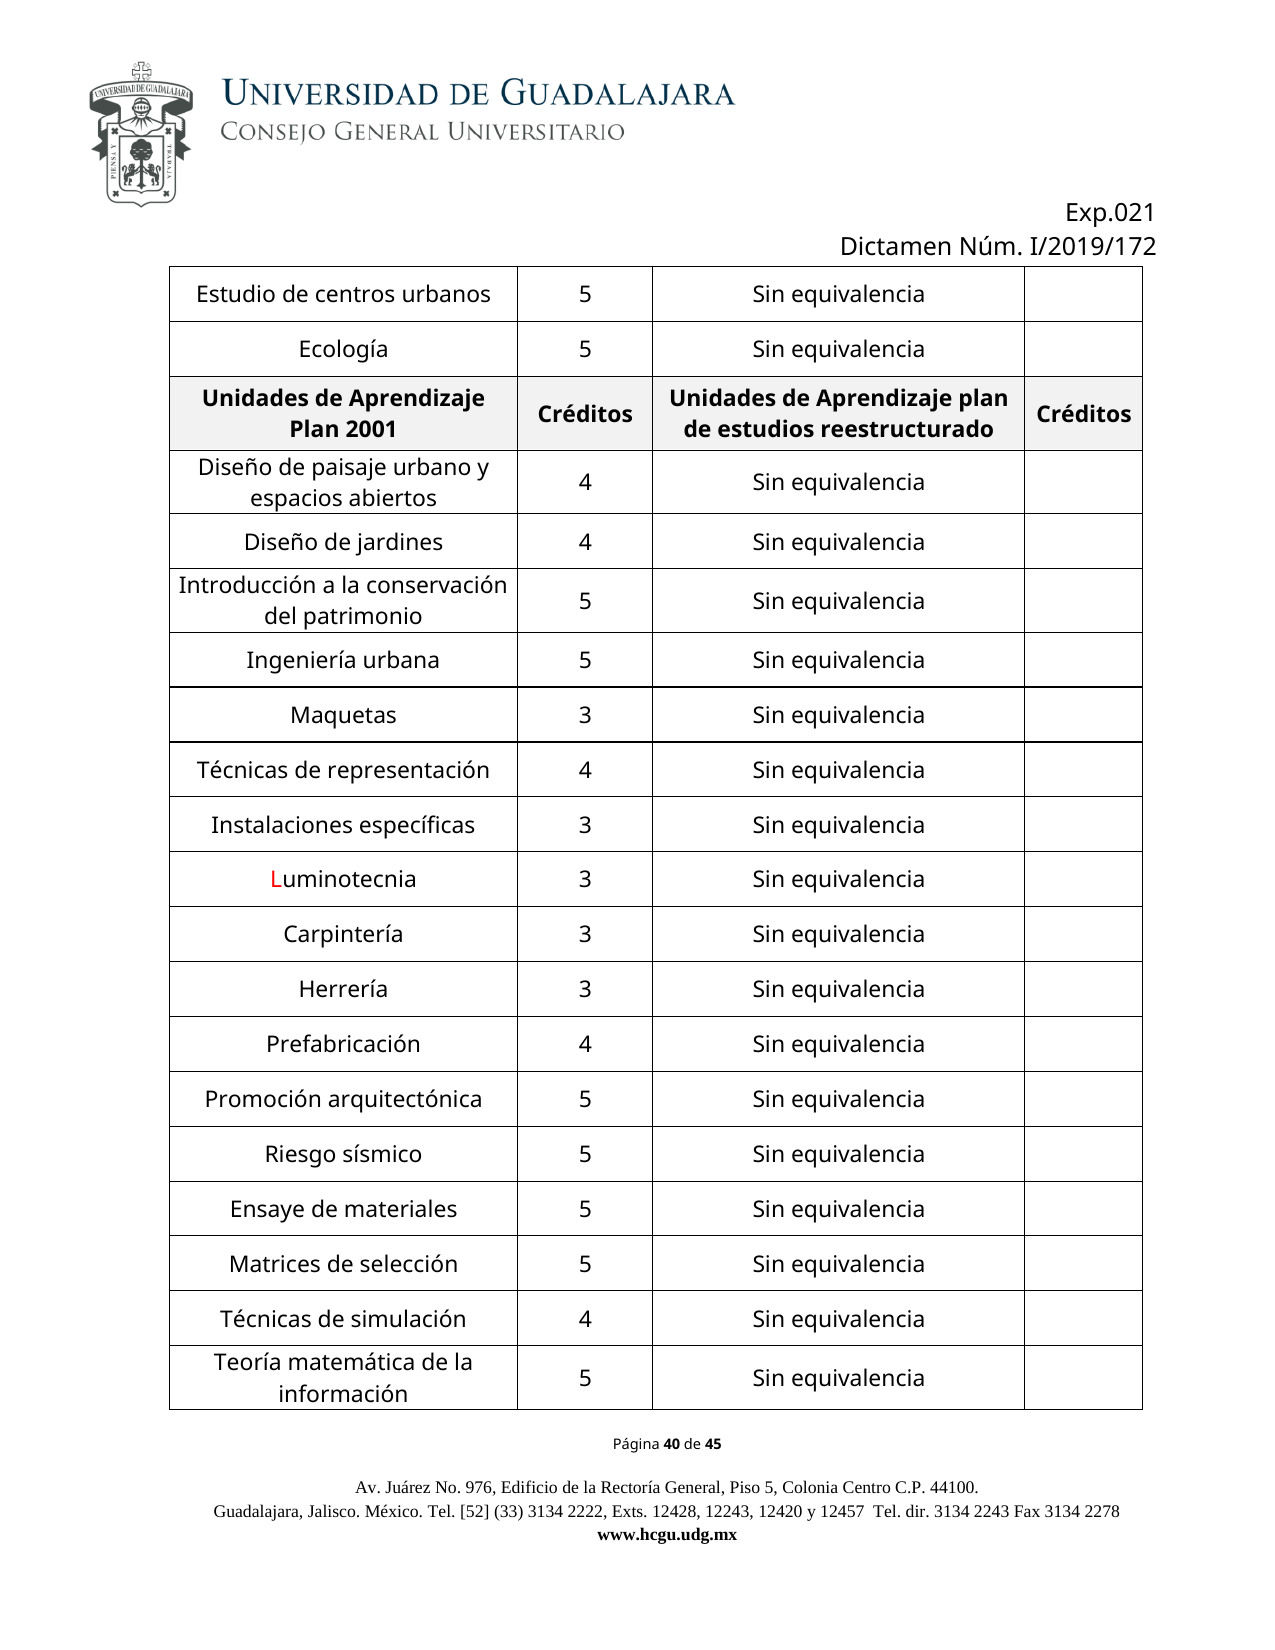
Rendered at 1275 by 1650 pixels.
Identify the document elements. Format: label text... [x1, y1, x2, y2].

table_cell Luminotecnia [170, 852, 517, 906]
table_cell 5 [518, 322, 652, 376]
table_cell 3 [518, 907, 652, 961]
table_cell 4 [518, 451, 652, 513]
table_cell 5 [518, 1346, 652, 1409]
table_cell Sin equivalencia [653, 569, 1024, 632]
table_cell [1025, 267, 1142, 321]
table_cell [1025, 569, 1142, 632]
table_cell Ingeniería urbana [170, 633, 517, 686]
table_cell 4 [518, 1017, 652, 1071]
table_cell Riesgo sísmico [170, 1127, 517, 1181]
table_cell Sin equivalencia [653, 1182, 1024, 1235]
table_cell [1025, 451, 1142, 513]
table_cell [1025, 1236, 1142, 1290]
table_cell 5 [518, 1127, 652, 1181]
table_cell 5 [518, 633, 652, 686]
table_cell [1025, 1182, 1142, 1235]
table_cell 3 [518, 962, 652, 1016]
table_cell [1025, 1346, 1142, 1409]
table_cell [1025, 1291, 1142, 1345]
table_cell [1025, 514, 1142, 568]
table_cell 5 [518, 1072, 652, 1126]
table_cell [1025, 688, 1142, 741]
table_cell Sin equivalencia [653, 1291, 1024, 1345]
table_cell [1025, 322, 1142, 376]
table_cell Sin equivalencia [653, 852, 1024, 906]
table_cell Herrería [170, 962, 517, 1016]
table_cell Sin equivalencia [653, 1127, 1024, 1181]
table_cell Sin equivalencia [653, 1346, 1024, 1409]
table_cell Sin equivalencia [653, 633, 1024, 686]
table_cell Sin equivalencia [653, 514, 1024, 568]
table_cell Diseño de jardines [170, 514, 517, 568]
table_cell [1025, 797, 1142, 851]
table_cell [1025, 743, 1142, 796]
table_cell Ecología [170, 322, 517, 376]
table_cell 4 [518, 514, 652, 568]
table_cell Sin equivalencia [653, 267, 1024, 321]
table_cell Instalaciones específicas [170, 797, 517, 851]
table_cell Sin equivalencia [653, 688, 1024, 741]
table_cell [1025, 1017, 1142, 1071]
table_cell Sin equivalencia [653, 962, 1024, 1016]
table_cell [1025, 962, 1142, 1016]
table_cell Teoría matemática de la información [170, 1346, 517, 1409]
table_cell 4 [518, 1291, 652, 1345]
table_cell Diseño de paisaje urbano y espacios abiertos [170, 451, 517, 513]
table_cell [1025, 907, 1142, 961]
picture [1, 1, 1274, 268]
table_cell Sin equivalencia [653, 1072, 1024, 1126]
table_cell Técnicas de representación [170, 743, 517, 796]
table_cell Sin equivalencia [653, 907, 1024, 961]
table_cell Sin equivalencia [653, 1236, 1024, 1290]
table_cell Introducción a la conservación del patrimonio [170, 569, 517, 632]
table_cell Unidades de Aprendizaje plan de estudios reestructurado [653, 377, 1024, 449]
table_cell Sin equivalencia [653, 743, 1024, 796]
table_cell Prefabricación [170, 1017, 517, 1071]
table_cell 5 [518, 267, 652, 321]
table_cell 5 [518, 569, 652, 632]
table_cell 4 [518, 743, 652, 796]
table_cell 3 [518, 797, 652, 851]
table_cell [1025, 1127, 1142, 1181]
table_cell Maquetas [170, 688, 517, 741]
table_cell Créditos [1025, 377, 1142, 449]
table_cell 5 [518, 1236, 652, 1290]
table_cell Promoción arquitectónica [170, 1072, 517, 1126]
table_cell 3 [518, 688, 652, 741]
table_cell Ensaye de materiales [170, 1182, 517, 1235]
table_cell Técnicas de simulación [170, 1291, 517, 1345]
table_cell 5 [518, 1182, 652, 1235]
table_cell Matrices de selección [170, 1236, 517, 1290]
table_cell Carpintería [170, 907, 517, 961]
table_cell Sin equivalencia [653, 1017, 1024, 1071]
table_cell [1025, 852, 1142, 906]
table_cell Sin equivalencia [653, 451, 1024, 513]
table_cell Unidades de Aprendizaje Plan 2001 [170, 377, 517, 449]
table_cell 3 [518, 852, 652, 906]
table_cell [1025, 633, 1142, 686]
table_cell [1025, 1072, 1142, 1126]
table_cell Sin equivalencia [653, 322, 1024, 376]
table_cell Créditos [518, 377, 652, 449]
table_cell Estudio de centros urbanos [170, 267, 517, 321]
table_cell Sin equivalencia [653, 797, 1024, 851]
